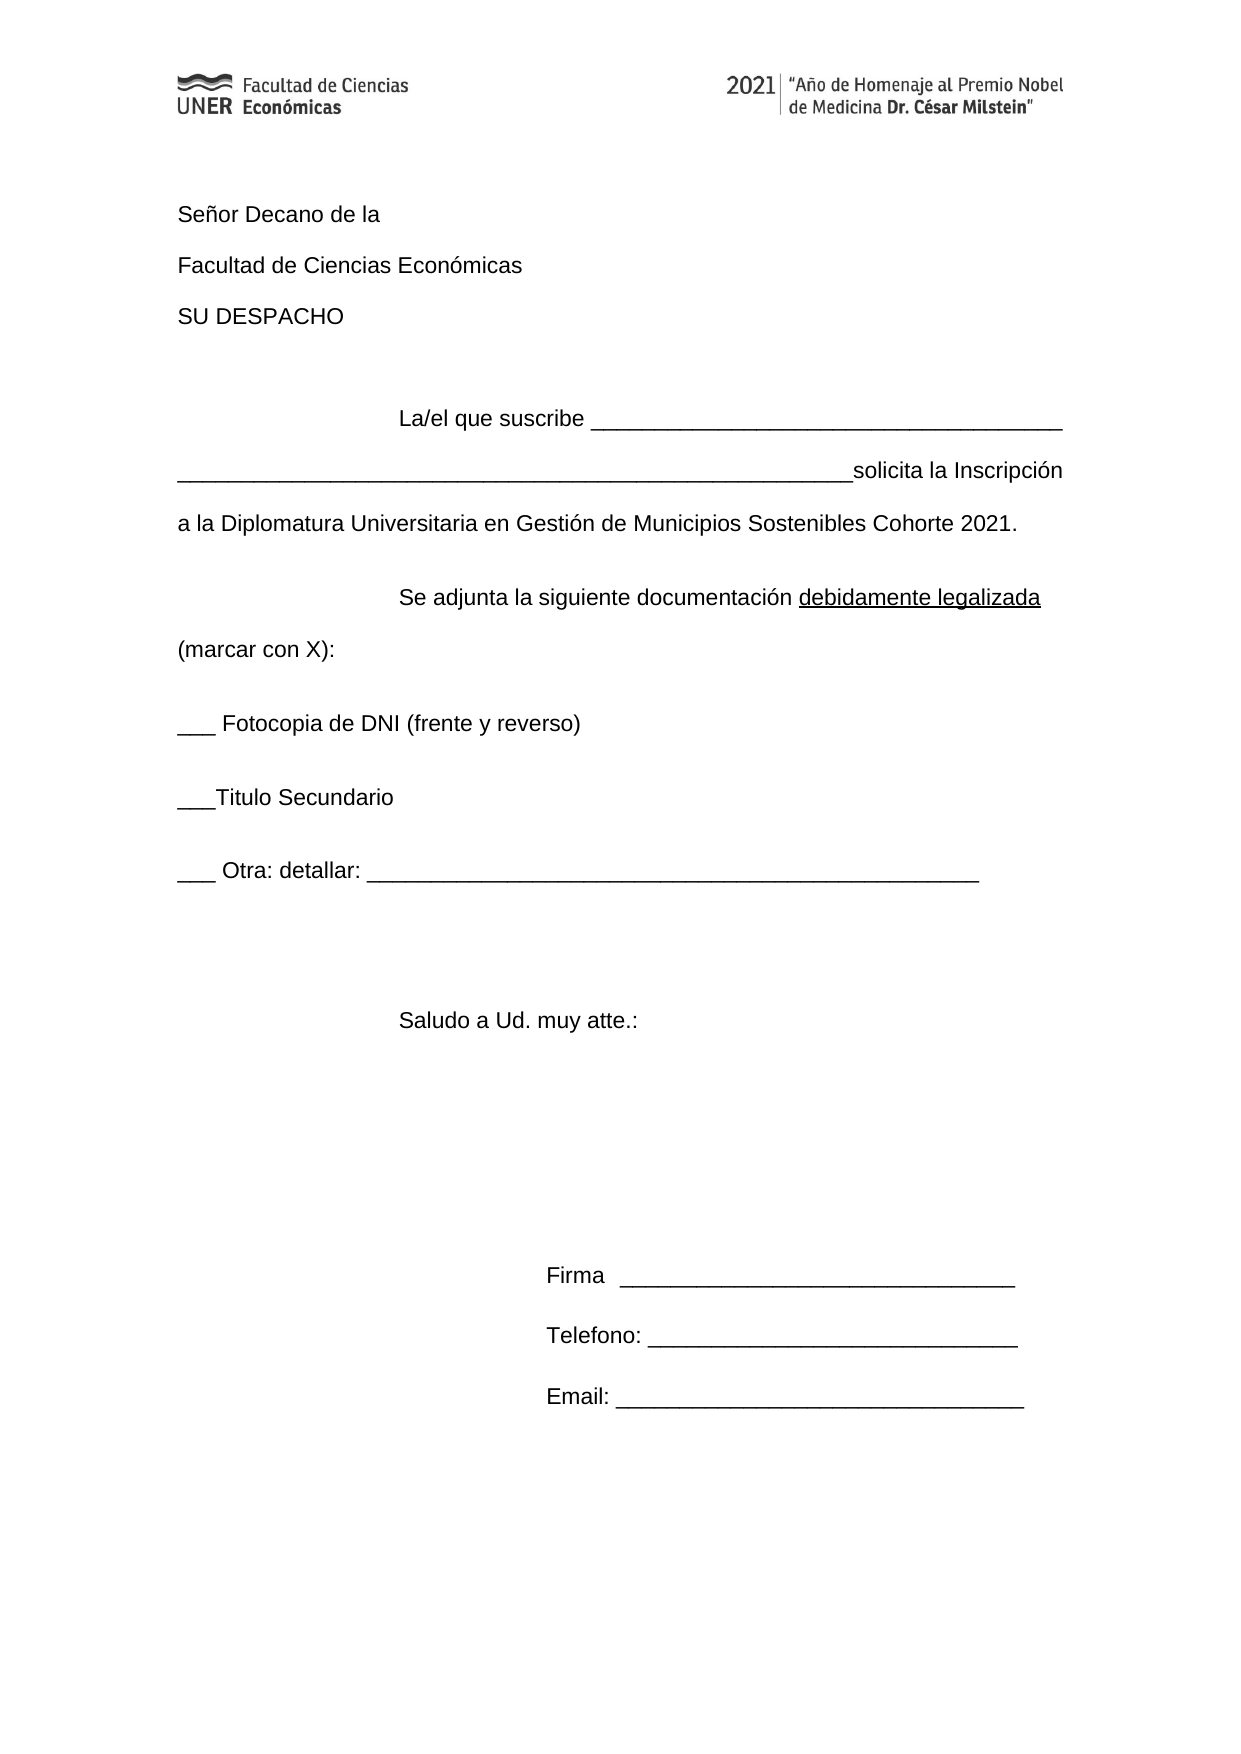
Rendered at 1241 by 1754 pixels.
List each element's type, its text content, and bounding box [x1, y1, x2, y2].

text Saludo a Ud. muy atte.: [177, 1007, 1063, 1034]
text SU DESPACHO [177, 303, 1063, 329]
text La/el que suscribe _____________________________________ _____________________________________________________solicita la Inscripción a la Diplomatura Universitaria en Gestión de Municipios Sostenibles Cohorte 2021. [177, 405, 1063, 537]
text Firma _______________________________ [177, 1262, 1063, 1288]
text ___ Fotocopia de DNI (frente y reverso) [177, 710, 1063, 736]
text ___ Otra: detallar: ________________________________________________ [177, 857, 1063, 883]
text Telefono: _____________________________ [177, 1322, 1063, 1349]
picture [177, 73, 1063, 115]
text Email: ________________________________ [177, 1383, 1063, 1409]
text ___Titulo Secundario [177, 783, 1063, 810]
text Señor Decano de la [177, 201, 1063, 227]
text Facultad de Ciencias Económicas [177, 252, 1063, 278]
text Se adjunta la siguiente documentación debidamente legalizada (marcar con X): [177, 584, 1063, 663]
